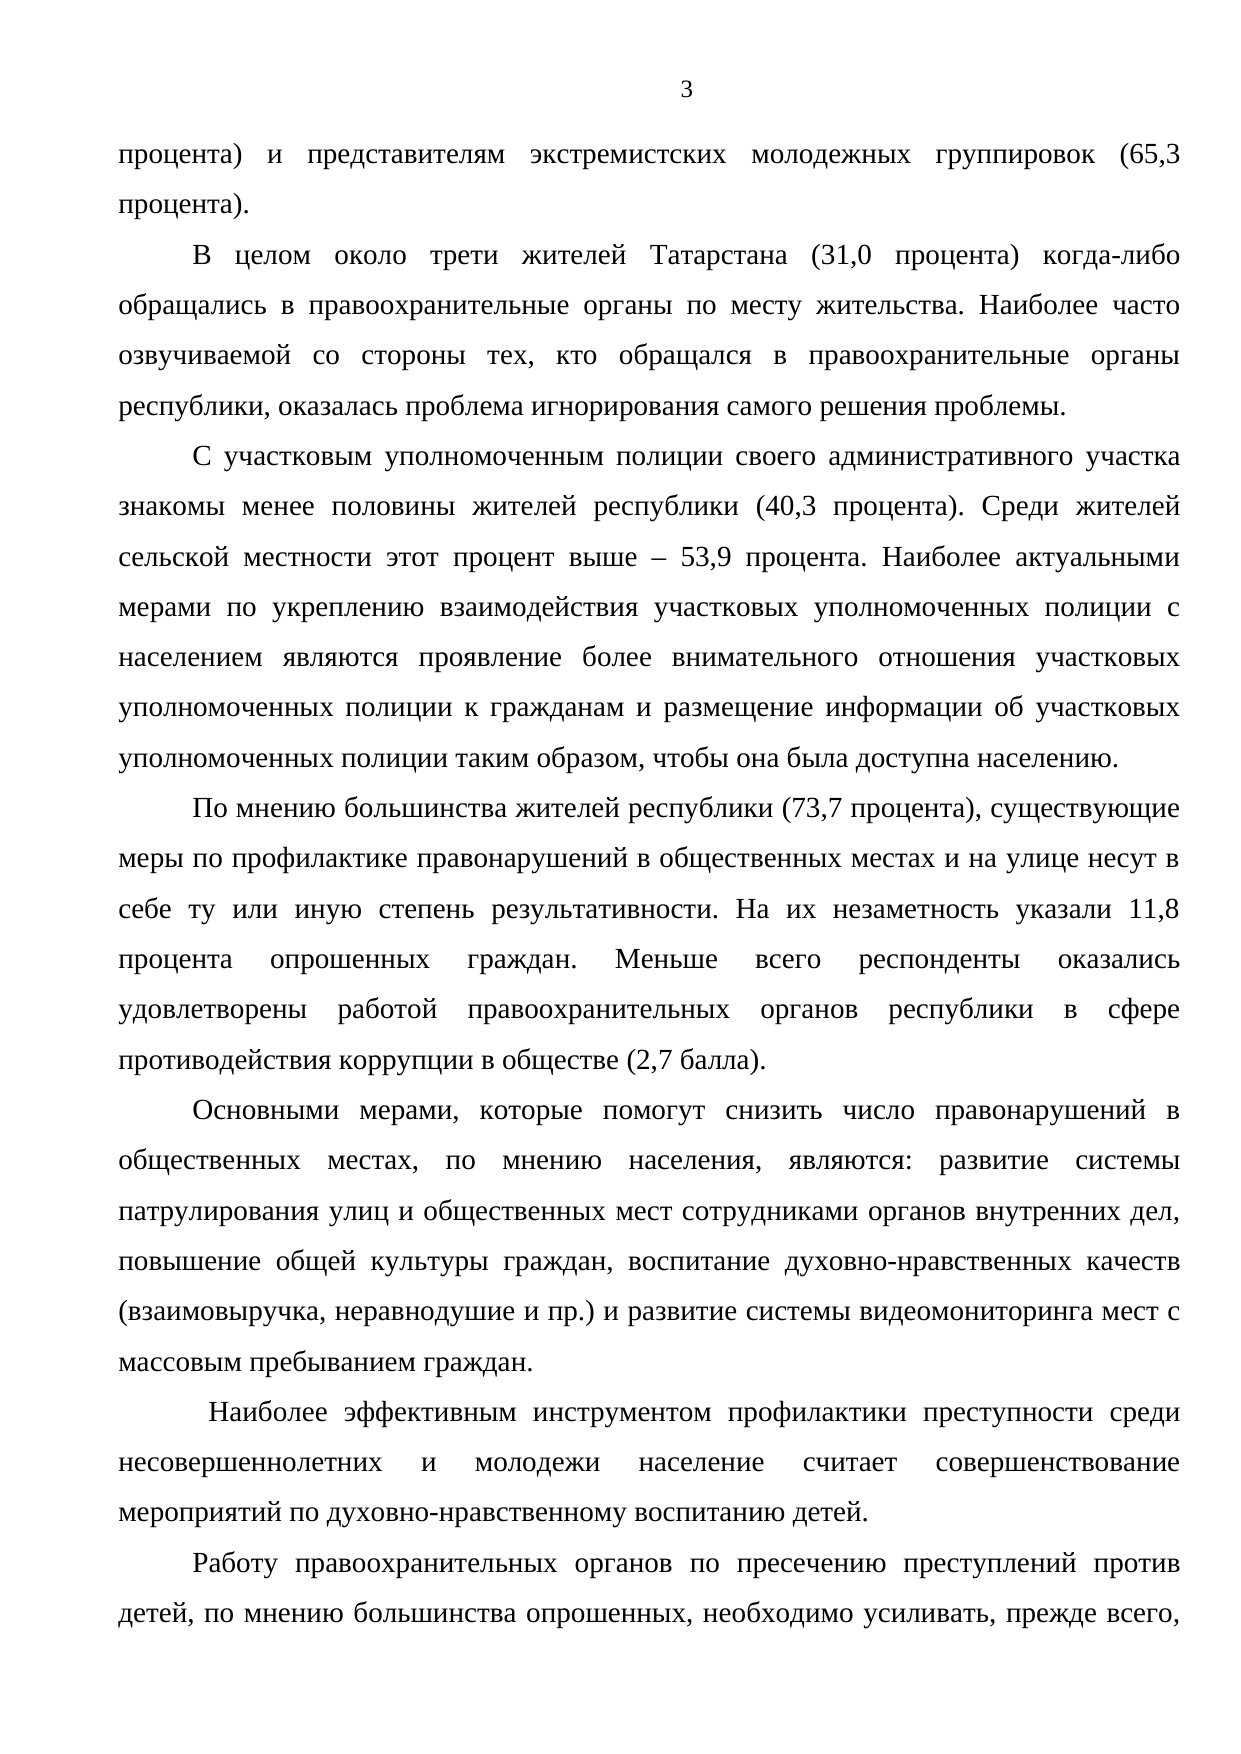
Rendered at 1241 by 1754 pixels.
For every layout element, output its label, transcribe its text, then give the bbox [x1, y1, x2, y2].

text Наиболее эффективным инструментом профилактики преступности среди несовершеннолетних и молодежи население считает совершенствование мероприятий по духовно-нравственному воспитанию детей. [118, 1394, 1181, 1528]
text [118, 136, 1181, 220]
text С участковым уполномоченным полиции своего административного участка знакомы менее половины жителей республики (40,3 процента). Среди жителей сельской местности этот процент выше – 53,9 процента. Наиболее актуальными мерами по укреплению взаимодействия участковых уполномоченных полиции с населением являются проявление более внимательного отношения участковых уполномоченных полиции к гражданам и размещение информации об участковых уполномоченных полиции таким образом, чтобы она была доступна населению. [118, 438, 1181, 773]
text По мнению большинства жителей республики (73,7 процента), существующие меры по профилактике правонарушений в общественных местах и на улице несут в себе ту или иную степень результативности. На их незаметность указали 11,8 процента опрошенных граждан. Меньше всего респонденты оказались удовлетворены работой правоохранительных органов республики в сфере противодействия коррупции в обществе (2,7 балла). [118, 790, 1181, 1075]
text Основными мерами, которые помогут снизить число правонарушений в общественных местах, по мнению населения, являются: развитие системы патрулирования улиц и общественных мест сотрудниками органов внутренних дел, повышение общей культуры граждан, воспитание духовно-нравственных качеств (взаимовыручка, неравнодушие и пр.) и развитие системы видеомониторинга мест с массовым пребыванием граждан. [118, 1092, 1181, 1377]
text В целом около трети жителей Татарстана (31,0 процента) когда-либо обращались в правоохранительные органы по месту жительства. Наиболее часто озвучиваемой со стороны тех, кто обращался в правоохранительные органы республики, оказалась проблема игнорирования самого решения проблемы. [118, 237, 1181, 421]
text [118, 1545, 1181, 1629]
